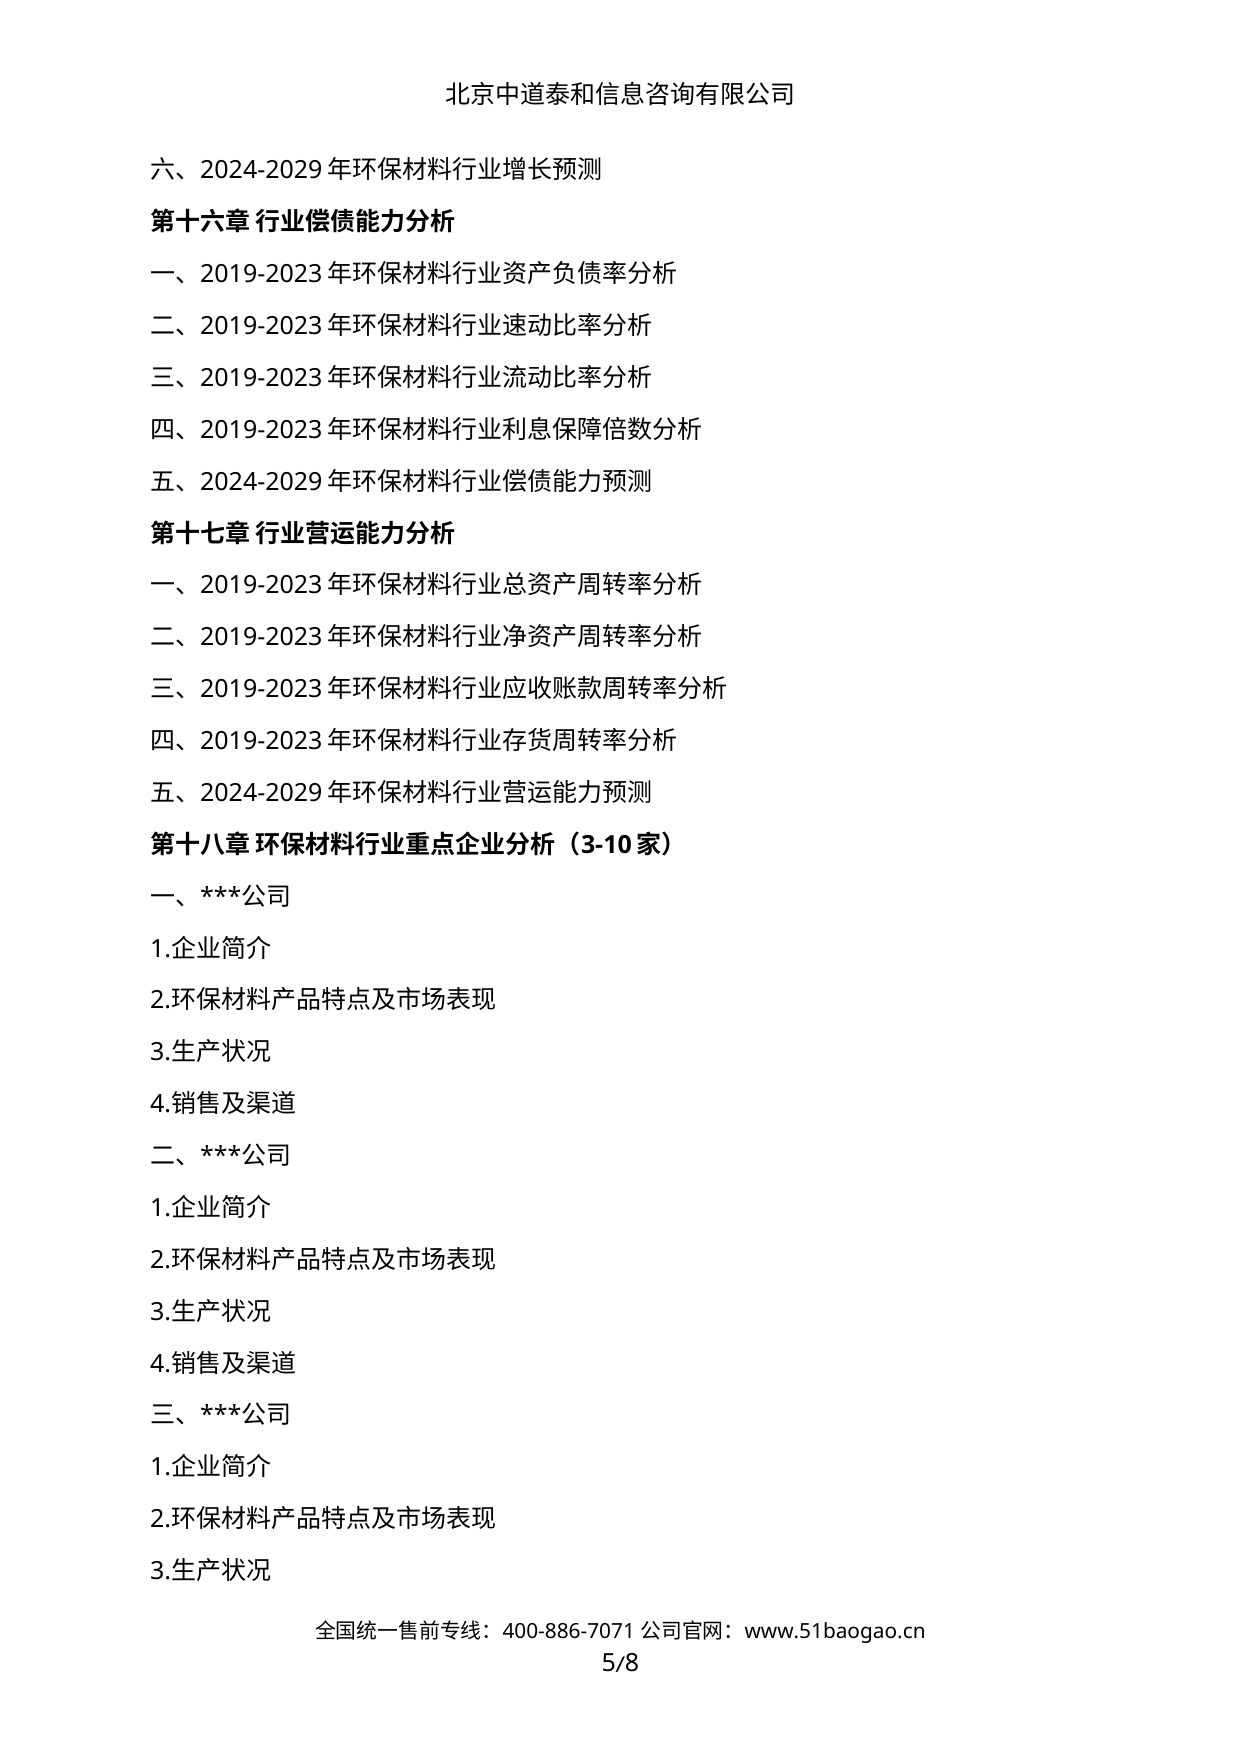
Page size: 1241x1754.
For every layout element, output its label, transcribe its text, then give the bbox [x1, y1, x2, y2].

text 4.销售及渠道 [150, 1343, 1090, 1379]
text 二、2019-2023年环保材料行业速动比率分析 [150, 306, 1090, 342]
text 2.环保材料产品特点及市场表现 [150, 1499, 1090, 1535]
text 3.生产状况 [150, 1032, 1090, 1068]
text 一、***公司 [150, 876, 1090, 912]
text 第十六章 行业偿债能力分析 [150, 202, 1090, 238]
text 六、2024-2029年环保材料行业增长预测 [150, 150, 1090, 186]
text 第十七章 行业营运能力分析 [150, 513, 1090, 549]
text 二、2019-2023年环保材料行业净资产周转率分析 [150, 617, 1090, 653]
text 三、***公司 [150, 1395, 1090, 1431]
text 2.环保材料产品特点及市场表现 [150, 1239, 1090, 1276]
text 一、2019-2023年环保材料行业资产负债率分析 [150, 254, 1090, 290]
text 第十八章 环保材料行业重点企业分析（3-10家） [150, 824, 1090, 861]
text 三、2019-2023年环保材料行业应收账款周转率分析 [150, 669, 1090, 705]
text 五、2024-2029年环保材料行业营运能力预测 [150, 772, 1090, 809]
text 4.销售及渠道 [150, 1084, 1090, 1120]
text 2.环保材料产品特点及市场表现 [150, 980, 1090, 1016]
text 四、2019-2023年环保材料行业利息保障倍数分析 [150, 409, 1090, 446]
text 三、2019-2023年环保材料行业流动比率分析 [150, 357, 1090, 394]
text 3.生产状况 [150, 1551, 1090, 1587]
text 一、2019-2023年环保材料行业总资产周转率分析 [150, 565, 1090, 601]
text 3.生产状况 [150, 1291, 1090, 1327]
text 二、***公司 [150, 1136, 1090, 1172]
text 1.企业简介 [150, 1447, 1090, 1483]
text 四、2019-2023年环保材料行业存货周转率分析 [150, 721, 1090, 757]
text 1.企业简介 [150, 928, 1090, 964]
text 1.企业简介 [150, 1187, 1090, 1224]
text 五、2024-2029年环保材料行业偿债能力预测 [150, 461, 1090, 497]
